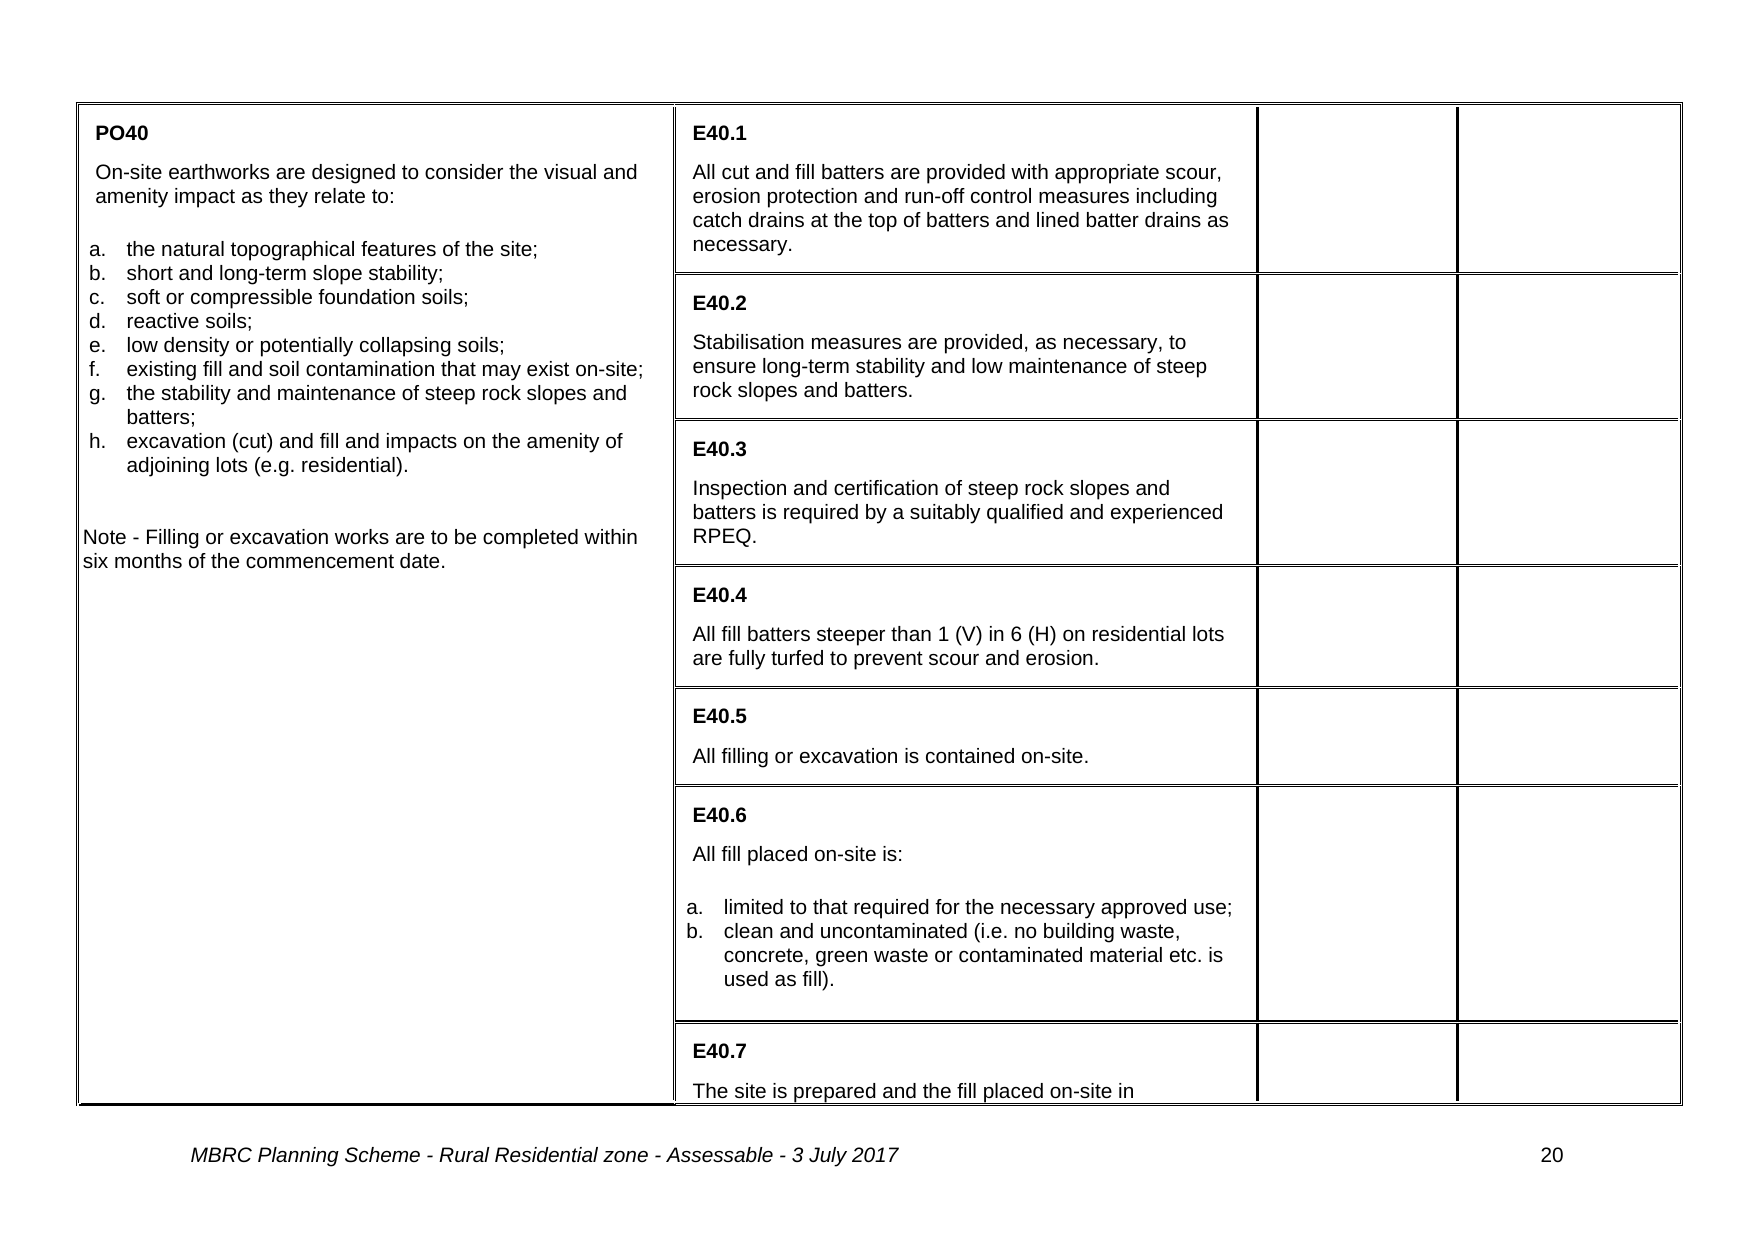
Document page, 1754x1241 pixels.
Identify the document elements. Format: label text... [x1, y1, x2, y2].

table_cell [1459, 564, 1680, 686]
table_cell [1457, 418, 1681, 563]
table_cell [1257, 105, 1457, 272]
table_cell [1457, 105, 1680, 272]
table_cell E40.1 All cut and fill batters are provided with appropriate scour, erosion protection and run-off control measures including catch drains at the top of batters and lined batter drains as necessary. [675, 105, 1257, 272]
table_cell E40.6 All fill placed on-site is: limited to that required for the necessary approved use; clean and uncontaminated (i.e. no building waste, concrete, green waste or contaminated material etc. is used as fill). [676, 787, 1256, 1020]
table_cell E40.3 Inspection and certification of steep rock slopes and batters is required by a suitably qualified and experienced RPEQ. [676, 421, 1256, 563]
table_cell E40.5 All filling or excavation is contained on-site. [676, 689, 1256, 783]
table_cell [1257, 1024, 1457, 1102]
table_cell PO40 On-site earthworks are designed to consider the visual and amenity impact as they relate to: the natural topographical features of the site; short and long-term slope stability; soft or compressible foundation soils; reactive soils; low density or potentially collapsing soils; existing fill and soil contamination that may exist on-site; the stability and maintenance of steep rock slopes and batters; excavation (cut) and fill and impacts on the amenity of adjoining lots (e.g. residential). [79, 105, 674, 1102]
table_cell [1457, 272, 1681, 418]
table_cell E40.4 All fill batters steeper than 1 (V) in 6 (H) on residential lots are fully turfed to prevent scour and erosion. [676, 567, 1256, 686]
table_cell [1259, 689, 1456, 783]
table_cell [1259, 275, 1456, 418]
table_cell [1259, 787, 1456, 1020]
table_cell [1457, 686, 1681, 783]
table_cell [1459, 784, 1680, 1020]
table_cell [675, 1024, 1257, 1102]
table_cell [1259, 567, 1456, 686]
table_cell [1259, 421, 1456, 563]
table_cell E40.2 Stabilisation measures are provided, as necessary, to ensure long-term stability and low maintenance of steep rock slopes and batters. [676, 275, 1256, 418]
table_cell [1457, 1020, 1680, 1102]
